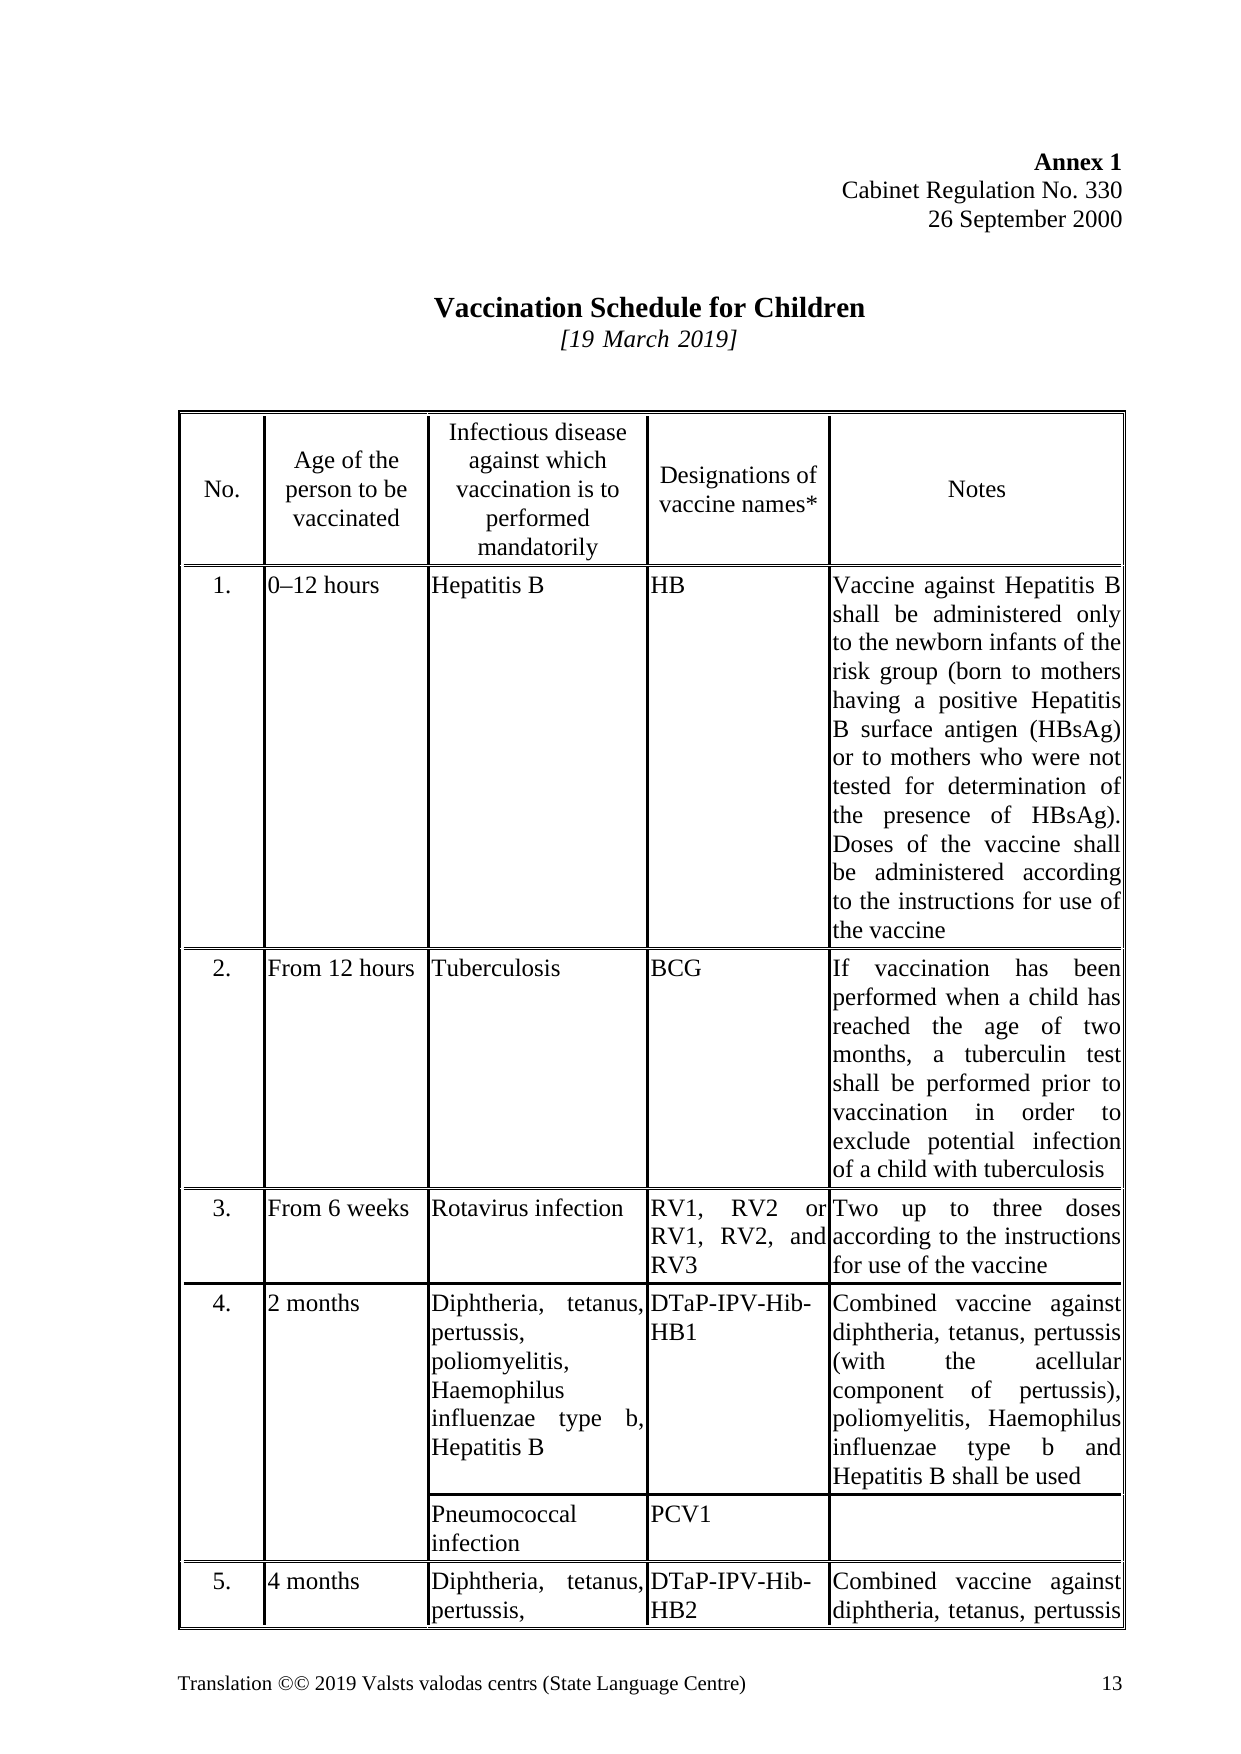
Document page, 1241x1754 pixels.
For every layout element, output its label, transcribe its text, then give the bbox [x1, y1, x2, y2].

table_cell 4. [181, 1282, 263, 1560]
table_cell DTaP-IPV-Hib-HB1 [649, 1285, 828, 1493]
table_cell Rotavirus infection [430, 1190, 646, 1282]
table_cell 3. [181, 1186, 263, 1282]
table_cell From 6 weeks [266, 1190, 427, 1282]
table_cell RV1, RV2 or RV1, RV2, and RV3 [649, 1190, 828, 1282]
table_cell 2 months [266, 1285, 427, 1560]
text Cabinet Regulation No. 330 [177, 176, 1122, 204]
text Vaccination Schedule for Children [177, 291, 1122, 324]
table_cell Hepatitis B [430, 567, 646, 947]
table_cell 0–12 hours [266, 567, 427, 947]
table_cell 2. [180, 947, 264, 1186]
table_header Infectious disease against which vaccination is to performed mandatorily [428, 414, 647, 564]
table_cell BCG [649, 950, 828, 1186]
table_header No. [181, 414, 264, 564]
table_cell Pneumococcal infection [430, 1496, 646, 1560]
table_cell Tuberculosis [430, 950, 646, 1186]
table_cell 4 months [264, 1563, 428, 1627]
table_cell DTaP-IPV-Hib-HB2 [647, 1563, 829, 1627]
table_cell PCV1 [649, 1496, 828, 1560]
table_header Notes [829, 414, 1123, 564]
text Annex 1 [177, 147, 1122, 176]
table_cell HB [649, 567, 828, 947]
text [19 March 2019] [177, 324, 1122, 353]
table_cell 5. [180, 1560, 264, 1627]
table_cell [428, 1563, 647, 1627]
table_cell If vaccination has been performed when a child has reached the age of two months, a tuberculin test shall be performed prior to vaccination in order to exclude potential infection of a child with tuberculosis [829, 947, 1124, 1186]
table_cell Vaccine against Hepatitis B shall be administered only to the newborn infants of the risk group (born to mothers having a positive Hepatitis B surface antigen (HBsAg) or to mothers who were not tested for determination of the presence of HBsAg). Doses of the vaccine shall be administered according to the instructions for use of the vaccine [829, 564, 1124, 947]
table_cell Two up to three doses according to the instructions for use of the vaccine [831, 1186, 1123, 1282]
table_cell 1. [180, 564, 264, 947]
table_header Designations of vaccine names* [647, 414, 829, 564]
table_cell [831, 1493, 1124, 1560]
table_cell From 12 hours [266, 950, 427, 1186]
table_header Age of the person to be vaccinated [264, 412, 428, 564]
table_cell Diphtheria, tetanus, pertussis, poliomyelitis, Haemophilus influenzae type b, Hepatitis B [430, 1285, 646, 1493]
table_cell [829, 1560, 1124, 1627]
text 26 September 2000 [177, 204, 1122, 233]
